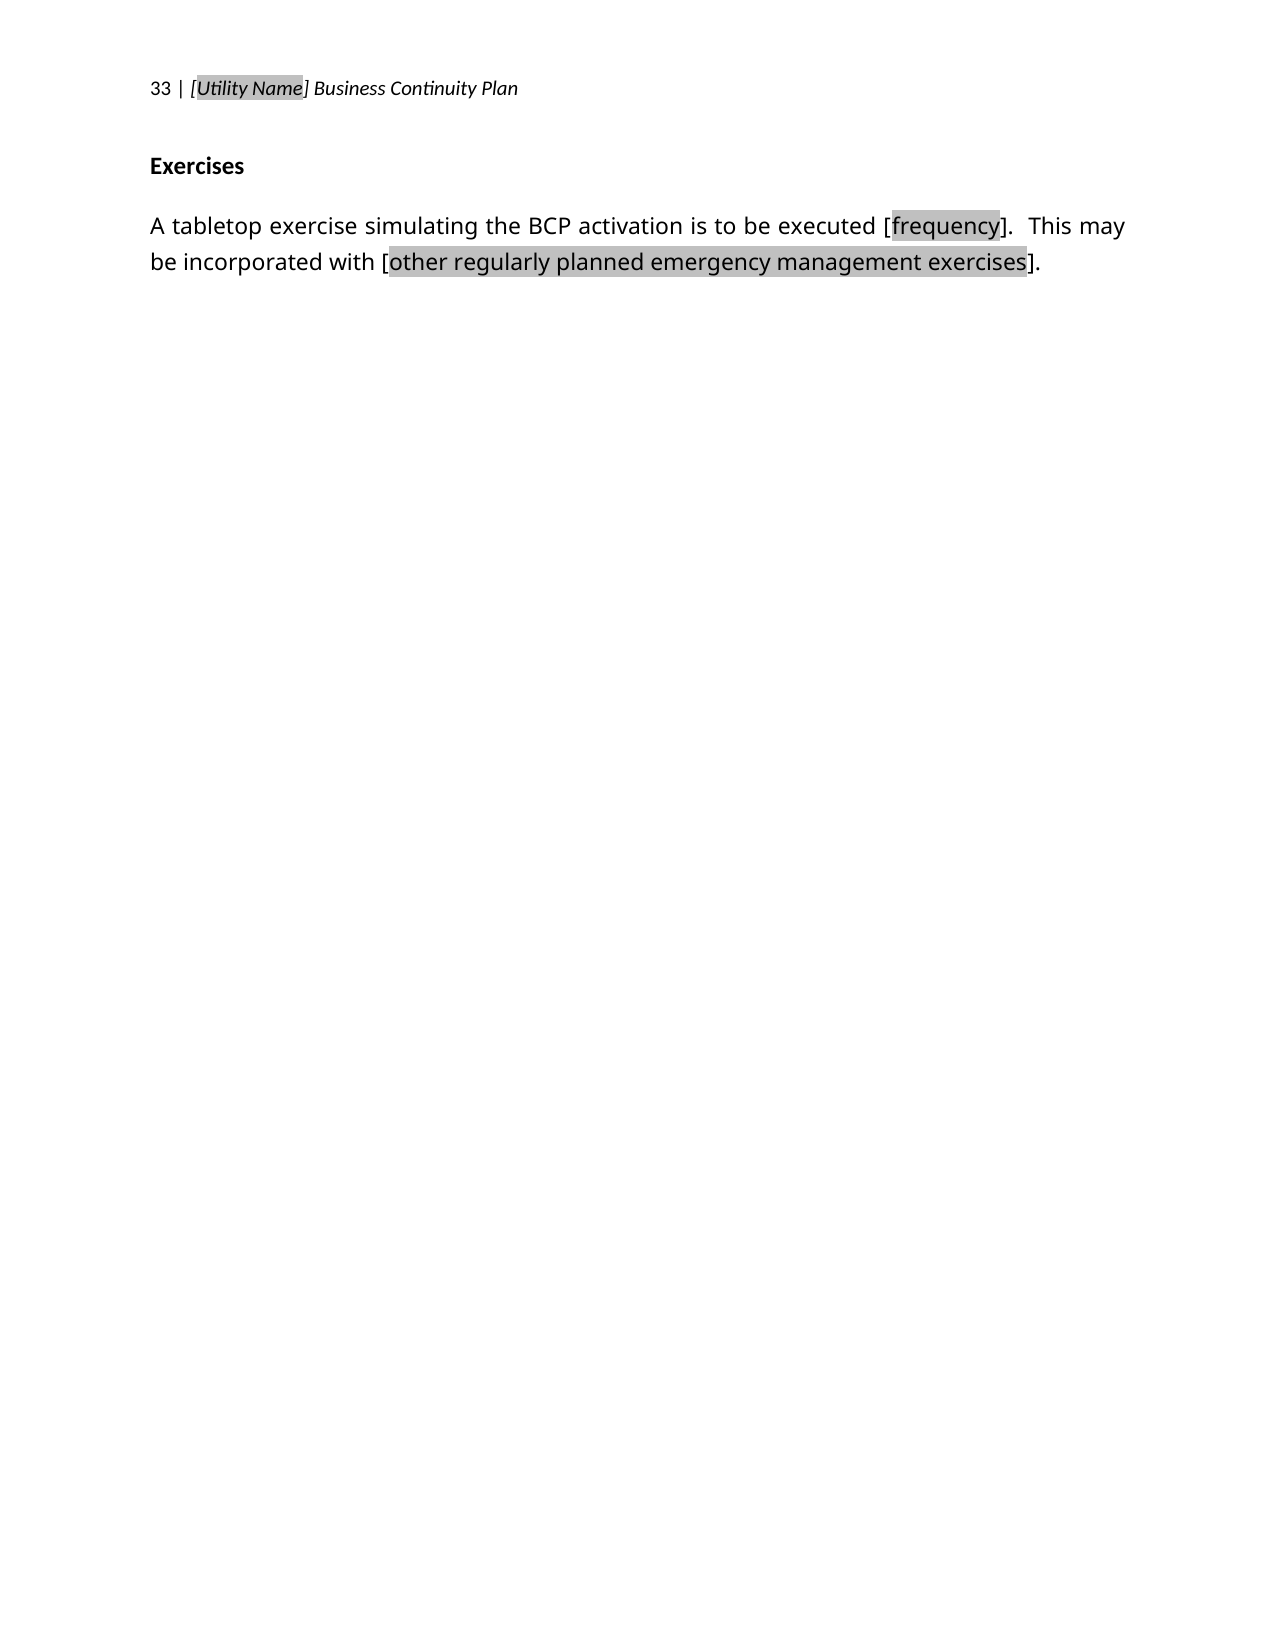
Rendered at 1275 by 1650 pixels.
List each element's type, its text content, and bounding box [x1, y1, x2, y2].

subtitle Exercises [150, 150, 1125, 181]
text A tabletop exercise simulating the BCP activation is to be executed [frequency]. This may be incorporated with [other regularly planned emergency management exercises]. [150, 210, 1125, 277]
